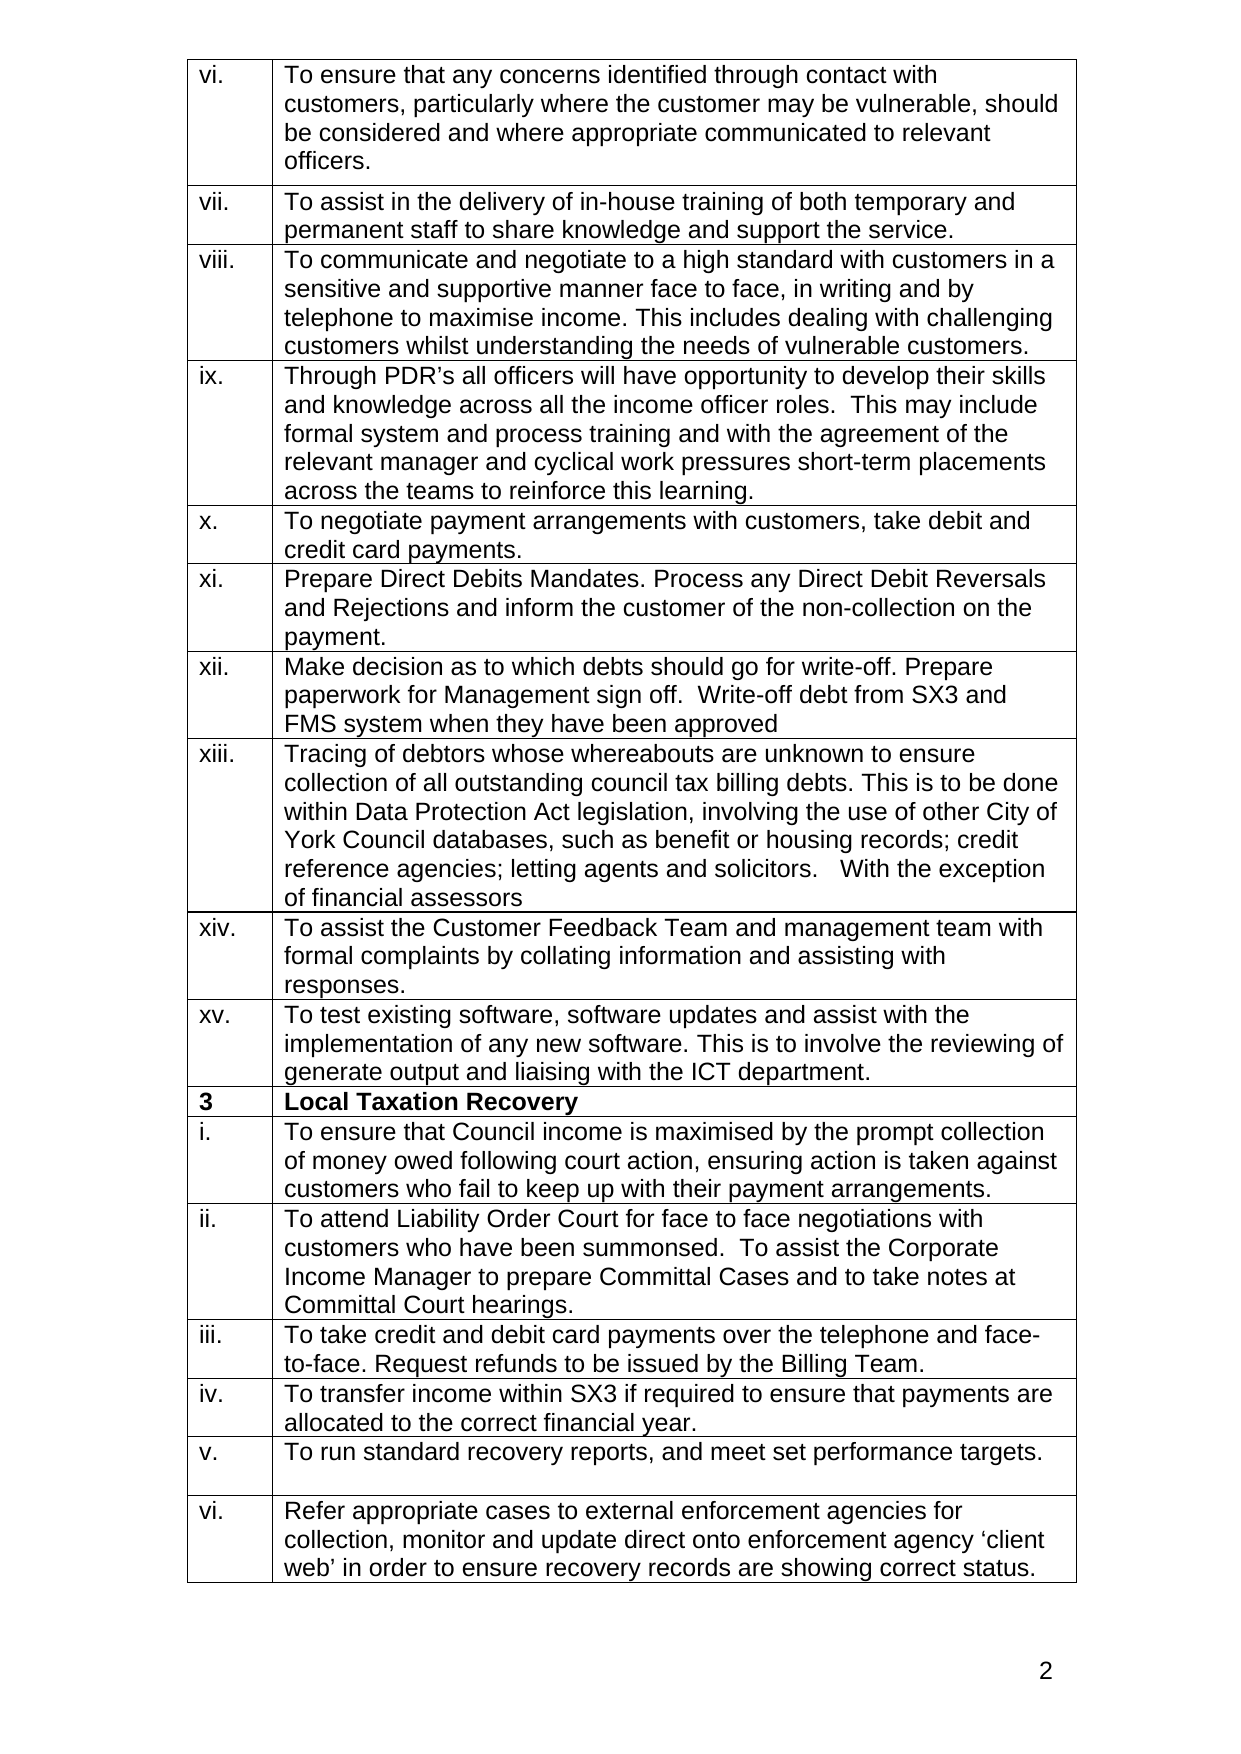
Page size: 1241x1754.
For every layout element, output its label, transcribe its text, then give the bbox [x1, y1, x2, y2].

table_cell Refer appropriate cases to external enforcement agencies for collection, monitor and update direct onto enforcement agency ‘client web’ in order to ensure recovery records are showing correct status. [273, 1496, 1076, 1582]
table_cell To ensure that any concerns identified through contact with customers, particularly where the customer may be vulnerable, should be considered and where appropriate communicated to relevant officers. [273, 60, 1076, 185]
table_cell [188, 506, 272, 563]
table_cell [188, 361, 272, 505]
table_cell [188, 1000, 272, 1086]
table_cell [188, 1320, 272, 1378]
table_cell 3 [188, 1087, 272, 1116]
table_cell [188, 652, 272, 738]
table_cell To run standard recovery reports, and meet set performance targets. [273, 1437, 1076, 1495]
table_cell [188, 739, 272, 911]
table_cell Prepare Direct Debits Mandates. Process any Direct Debit Reversals and Rejections and inform the customer of the non-collection on the payment. [273, 564, 1076, 651]
table_cell To attend Liability Order Court for face to face negotiations with customers who have been summonsed. To assist the Corporate Income Manager to prepare Committal Cases and to take notes at Committal Court hearings. [273, 1204, 1076, 1319]
table_cell [188, 1117, 272, 1203]
table_cell [188, 1496, 272, 1582]
table_cell Make decision as to which debts should go for write-off. Prepare paperwork for Management sign off. Write-off debt from SX3 and FMS system when they have been approved [273, 652, 1076, 738]
table_cell To test existing software, software updates and assist with the implementation of any new software. This is to involve the reviewing of generate output and liaising with the ICT department. [273, 1000, 1076, 1086]
table_cell Tracing of debtors whose whereabouts are unknown to ensure collection of all outstanding council tax billing debts. This is to be done within Data Protection Act legislation, involving the use of other City of York Council databases, such as benefit or housing records; credit reference agencies; letting agents and solicitors. With the exception of financial assessors [273, 739, 1076, 911]
table_cell [188, 1204, 272, 1319]
table_cell To take credit and debit card payments over the telephone and face-to-face. Request refunds to be issued by the Billing Team. [273, 1320, 1076, 1378]
table_cell To ensure that Council income is maximised by the prompt collection of money owed following court action, ensuring action is taken against customers who fail to keep up with their payment arrangements. [273, 1117, 1076, 1203]
table_cell [188, 913, 272, 999]
table_cell [188, 245, 272, 360]
table_cell To assist the Customer Feedback Team and management team with formal complaints by collating information and assisting with responses. [273, 913, 1076, 999]
table_cell To assist in the delivery of in-house training of both temporary and permanent staff to share knowledge and support the service. [273, 186, 1076, 244]
table_cell [188, 60, 272, 185]
table_cell [188, 1437, 272, 1495]
table_cell Local Taxation Recovery [273, 1087, 1076, 1116]
table_cell [188, 1379, 272, 1436]
table_cell Through PDR’s all officers will have opportunity to develop their skills and knowledge across all the income officer roles. This may include formal system and process training and with the agreement of the relevant manager and cyclical work pressures short-term placements across the teams to reinforce this learning. [273, 361, 1076, 505]
table_cell To communicate and negotiate to a high standard with customers in a sensitive and supportive manner face to face, in writing and by telephone to maximise income. This includes dealing with challenging customers whilst understanding the needs of vulnerable customers. [273, 245, 1076, 360]
table_cell To transfer income within SX3 if required to ensure that payments are allocated to the correct financial year. [273, 1379, 1076, 1436]
table_cell [188, 186, 272, 244]
table_cell [188, 564, 272, 651]
table_cell To negotiate payment arrangements with customers, take debit and credit card payments. [273, 506, 1076, 563]
